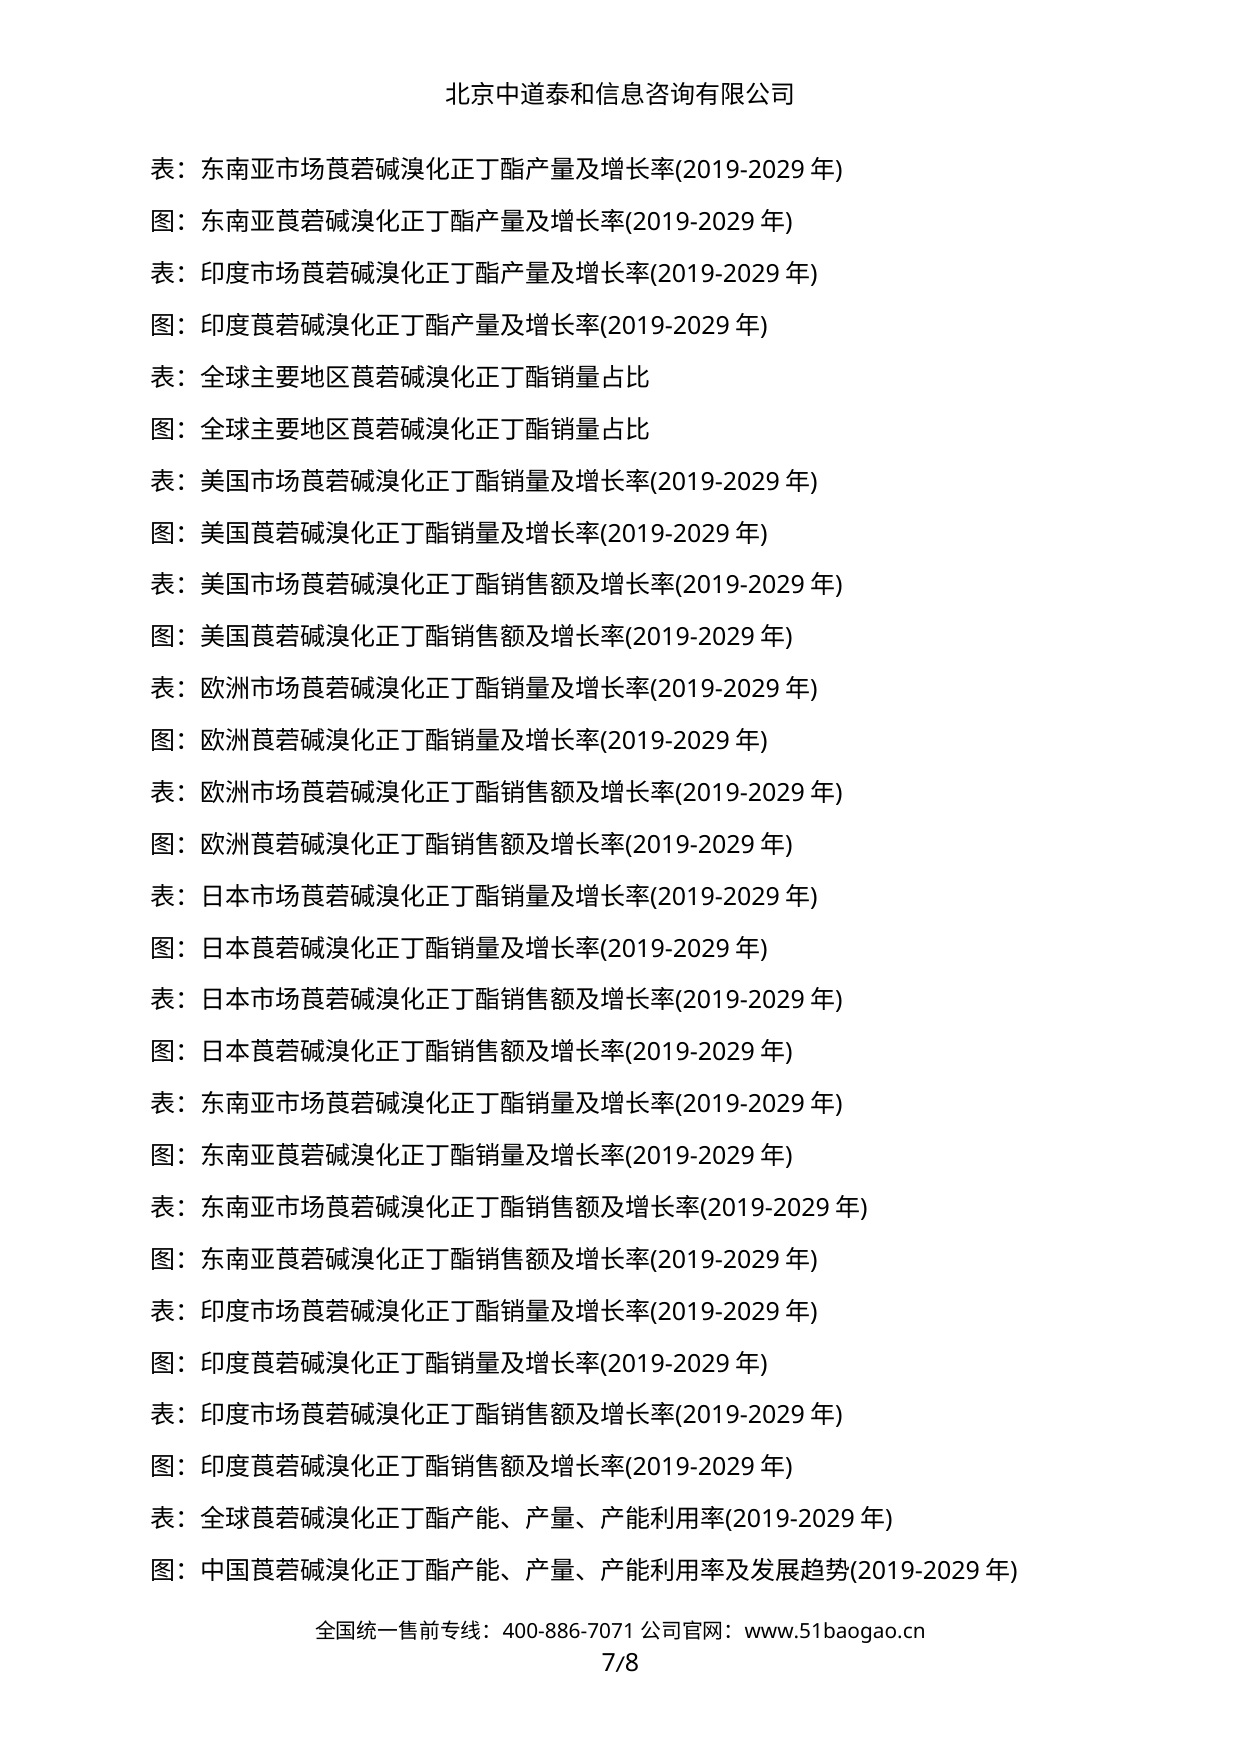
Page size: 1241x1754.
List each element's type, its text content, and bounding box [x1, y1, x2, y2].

text 表：日本市场莨菪碱溴化正丁酯销量及增长率(2019-2029年) [150, 876, 1090, 912]
text 图：东南亚莨菪碱溴化正丁酯销售额及增长率(2019-2029年) [150, 1239, 1090, 1276]
text 表：全球莨菪碱溴化正丁酯产能、产量、产能利用率(2019-2029年) [150, 1499, 1090, 1535]
text 图：印度莨菪碱溴化正丁酯销量及增长率(2019-2029年) [150, 1343, 1090, 1379]
text 图：中国莨菪碱溴化正丁酯产能、产量、产能利用率及发展趋势(2019-2029年) [150, 1551, 1090, 1587]
text 图：欧洲莨菪碱溴化正丁酯销售额及增长率(2019-2029年) [150, 824, 1090, 861]
text 表：印度市场莨菪碱溴化正丁酯销量及增长率(2019-2029年) [150, 1291, 1090, 1327]
text 图：东南亚莨菪碱溴化正丁酯产量及增长率(2019-2029年) [150, 202, 1090, 238]
text 图：印度莨菪碱溴化正丁酯产量及增长率(2019-2029年) [150, 306, 1090, 342]
text 表：东南亚市场莨菪碱溴化正丁酯产量及增长率(2019-2029年) [150, 150, 1090, 186]
text 图：美国莨菪碱溴化正丁酯销量及增长率(2019-2029年) [150, 513, 1090, 549]
text 表：印度市场莨菪碱溴化正丁酯产量及增长率(2019-2029年) [150, 254, 1090, 290]
text 图：东南亚莨菪碱溴化正丁酯销量及增长率(2019-2029年) [150, 1136, 1090, 1172]
text 图：美国莨菪碱溴化正丁酯销售额及增长率(2019-2029年) [150, 617, 1090, 653]
text 图：日本莨菪碱溴化正丁酯销售额及增长率(2019-2029年) [150, 1032, 1090, 1068]
text 图：欧洲莨菪碱溴化正丁酯销量及增长率(2019-2029年) [150, 721, 1090, 757]
text 表：美国市场莨菪碱溴化正丁酯销量及增长率(2019-2029年) [150, 461, 1090, 497]
text 表：东南亚市场莨菪碱溴化正丁酯销售额及增长率(2019-2029年) [150, 1187, 1090, 1224]
text 表：全球主要地区莨菪碱溴化正丁酯销量占比 [150, 357, 1090, 394]
text 图：印度莨菪碱溴化正丁酯销售额及增长率(2019-2029年) [150, 1447, 1090, 1483]
text 表：印度市场莨菪碱溴化正丁酯销售额及增长率(2019-2029年) [150, 1395, 1090, 1431]
text 表：日本市场莨菪碱溴化正丁酯销售额及增长率(2019-2029年) [150, 980, 1090, 1016]
text 表：欧洲市场莨菪碱溴化正丁酯销售额及增长率(2019-2029年) [150, 772, 1090, 809]
text 表：欧洲市场莨菪碱溴化正丁酯销量及增长率(2019-2029年) [150, 669, 1090, 705]
text 表：美国市场莨菪碱溴化正丁酯销售额及增长率(2019-2029年) [150, 565, 1090, 601]
text 表：东南亚市场莨菪碱溴化正丁酯销量及增长率(2019-2029年) [150, 1084, 1090, 1120]
text 图：日本莨菪碱溴化正丁酯销量及增长率(2019-2029年) [150, 928, 1090, 964]
text 图：全球主要地区莨菪碱溴化正丁酯销量占比 [150, 409, 1090, 446]
